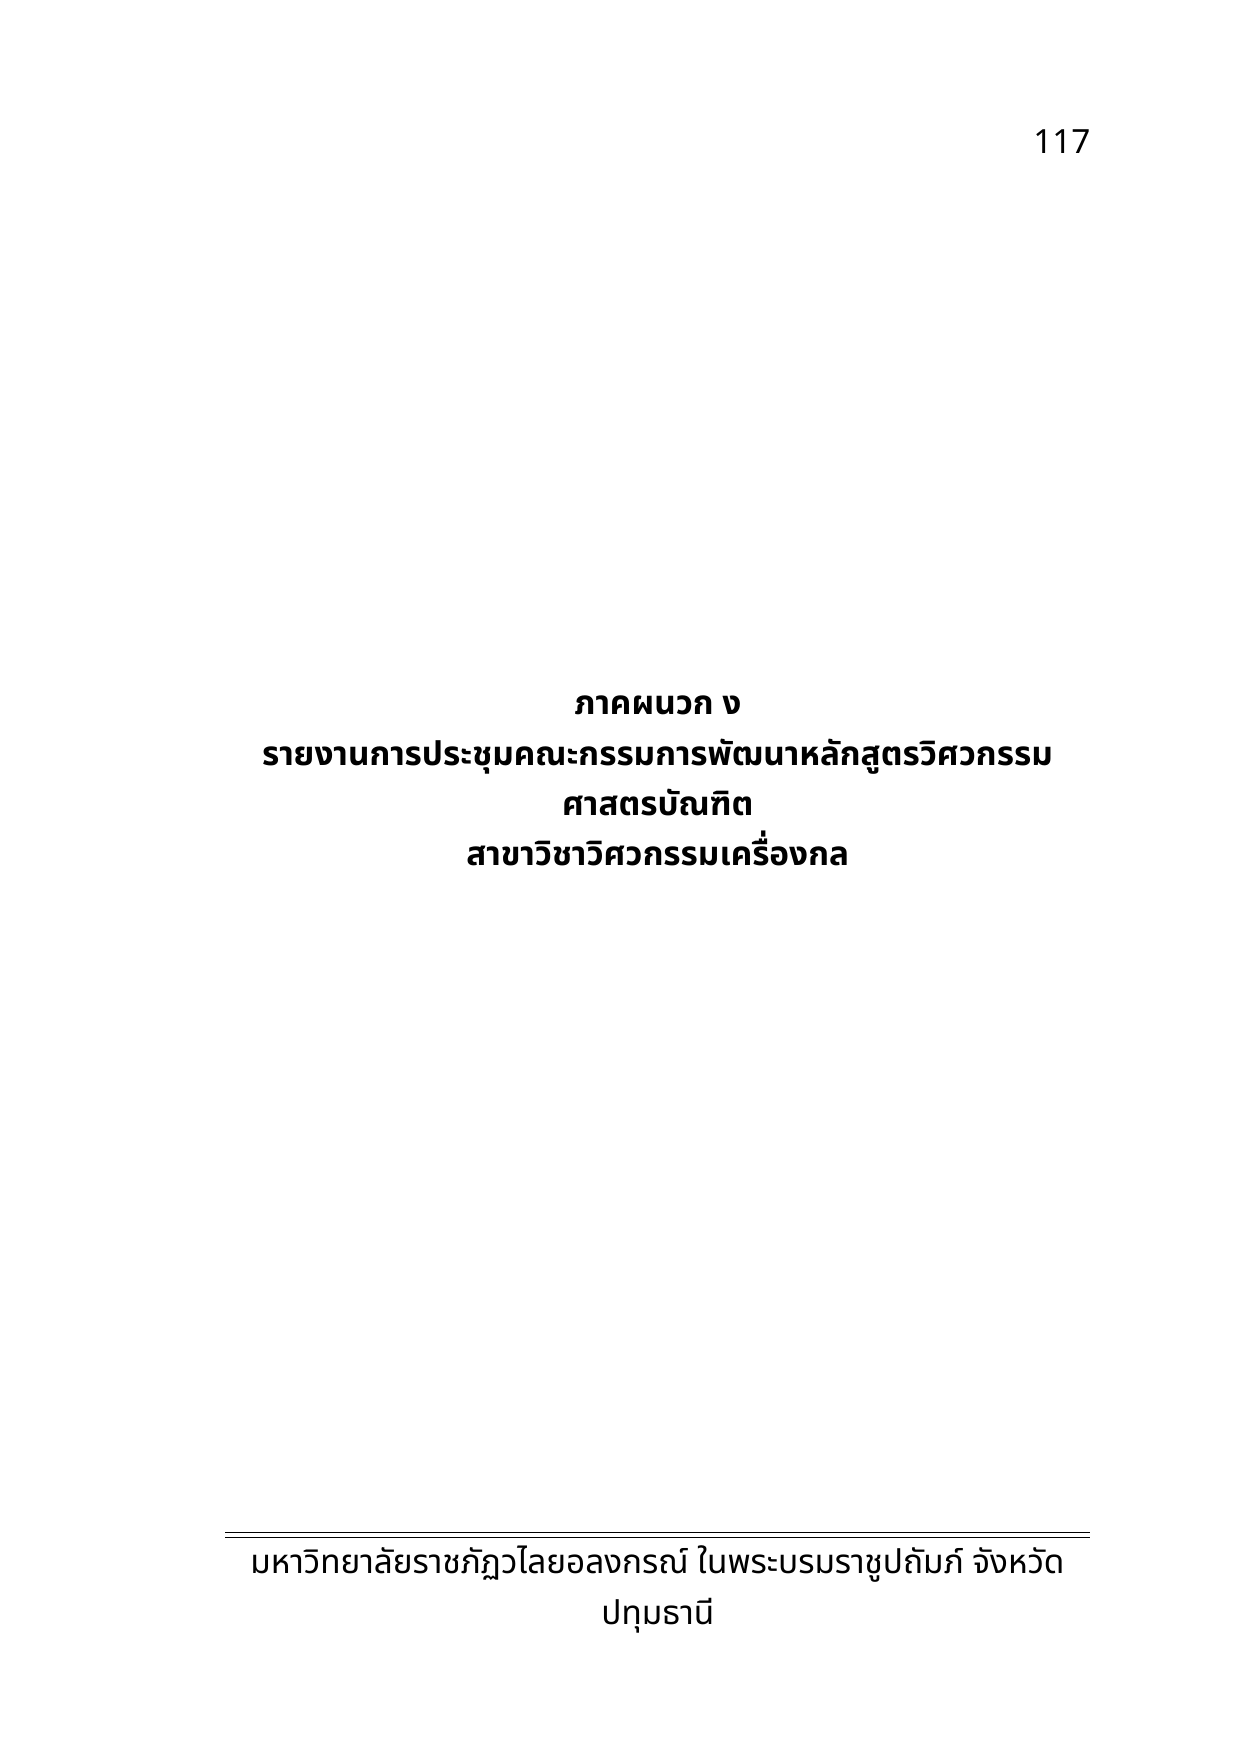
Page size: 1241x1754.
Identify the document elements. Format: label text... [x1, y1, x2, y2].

text สาขาวิชาวิศวกรรมเครื่องกล [225, 830, 1090, 881]
text รายงานการประชุมคณะกรรมการพัฒนาหลักสูตรวิศวกรรมศาสตรบัณฑิต [225, 729, 1090, 830]
text ภาคผนวก ง [225, 679, 1090, 729]
